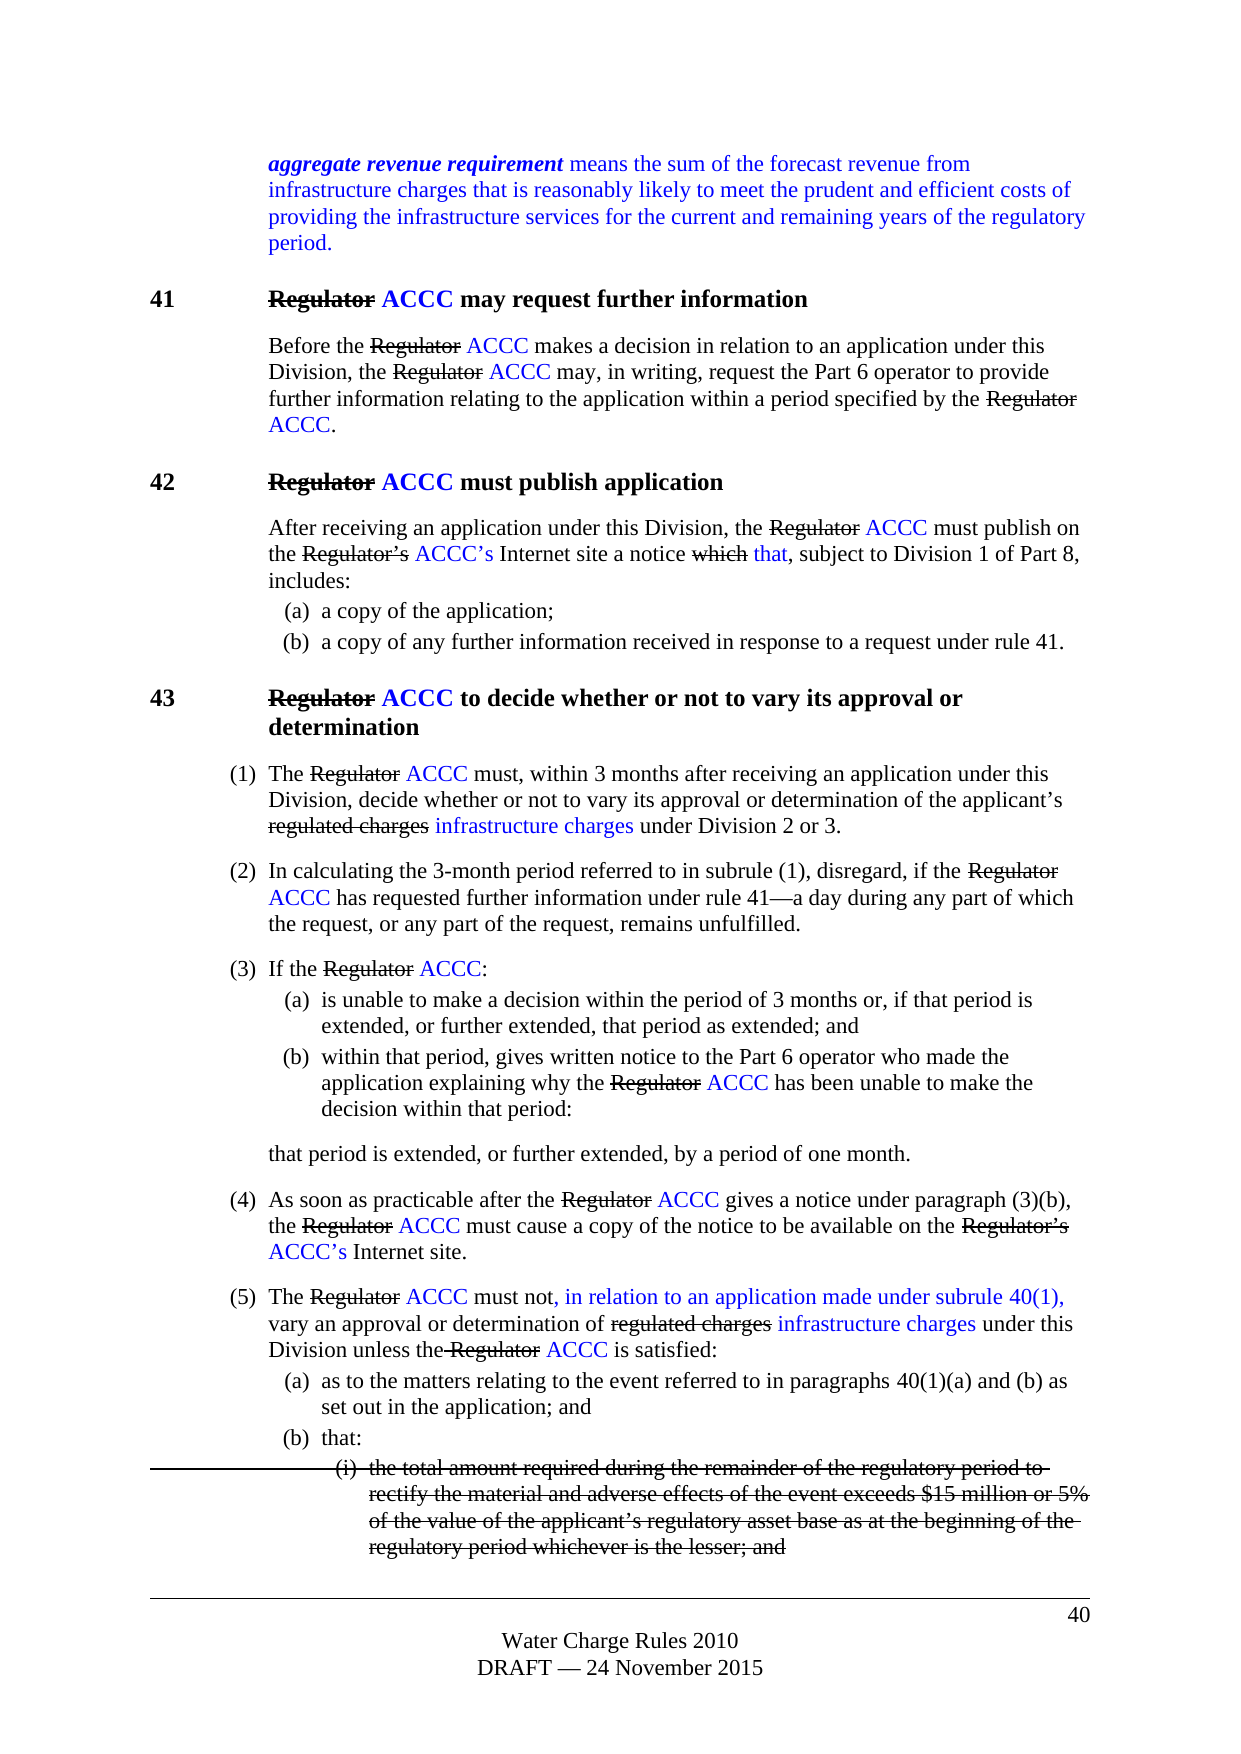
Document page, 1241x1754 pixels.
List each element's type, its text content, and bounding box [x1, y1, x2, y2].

text 42 Regulator ACCC must publish application [150, 467, 1090, 495]
text that period is extended, or further extended, by a period of one month. [150, 1141, 1090, 1167]
text 41 Regulator ACCC may request further information [150, 284, 1090, 313]
text (1) The Regulator ACCC must, within 3 months after receiving an application under this Division, decide whether or not to vary its approval or determination of the applicant’s regulated charges infrastructure charges under Division 2 or 3. [150, 760, 1090, 839]
text (a) as to the matters relating to the event referred to in paragraphs 40(1)(a) and (b) as set out in the application; and [150, 1367, 1090, 1419]
text (5) The Regulator ACCC must not, in relation to an application made under subrule 40(1), vary an approval or determination of regulated charges infrastructure charges under this Division unless the Regulator ACCC is satisfied: [150, 1283, 1090, 1362]
text (b) a copy of any further information received in response to a request under rule 41. [150, 628, 1090, 654]
text 43 Regulator ACCC to decide whether or not to vary its approval or determination [150, 683, 1090, 741]
text (2) In calculating the 3-month period referred to in subrule (1), disregard, if the Regulator ACCC has requested further information under rule 41—a day during any part of which the request, or any part of the request, remains unfulfilled. [150, 857, 1090, 937]
text (3) If the Regulator ACCC: [150, 955, 1090, 982]
text (a) is unable to make a decision within the period of 3 months or, if that period is extended, or further extended, that period as extended; and [150, 986, 1090, 1038]
text Before the Regulator ACCC makes a decision in relation to an application under this Division, the Regulator ACCC may, in writing, request the Part 6 operator to provide further information relating to the application within a period specified by the Regulator ACCC. [150, 332, 1090, 437]
text (4) As soon as practicable after the Regulator ACCC gives a notice under paragraph (3)(b), the Regulator ACCC must cause a copy of the notice to be available on the Regulator’s ACCC’s Internet site. [150, 1186, 1090, 1265]
text After receiving an application under this Division, the Regulator ACCC must publish on the Regulator’s ACCC’s Internet site a notice which that, subject to Division 1 of Part 8, includes: [150, 514, 1090, 593]
text (b) within that period, gives written notice to the Part 6 operator who made the application explaining why the Regulator ACCC has been unable to make the decision within that period: [150, 1043, 1090, 1122]
text (a) a copy of the application; [150, 597, 1090, 624]
text aggregate revenue requirement means the sum of the forecast revenue from infrastructure charges that is reasonably likely to meet the prudent and efficient costs of providing the infrastructure services for the current and remaining years of the regulatory period. [268, 150, 1090, 255]
text (b) that: [150, 1423, 1090, 1450]
text (i) the total amount required during the remainder of the regulatory period to rectify the material and adverse effects of the event exceeds $15 million or 5% of the value of the applicant’s regulatory asset base as at the beginning of the regulatory period whichever is the lesser; and [150, 1454, 1090, 1559]
